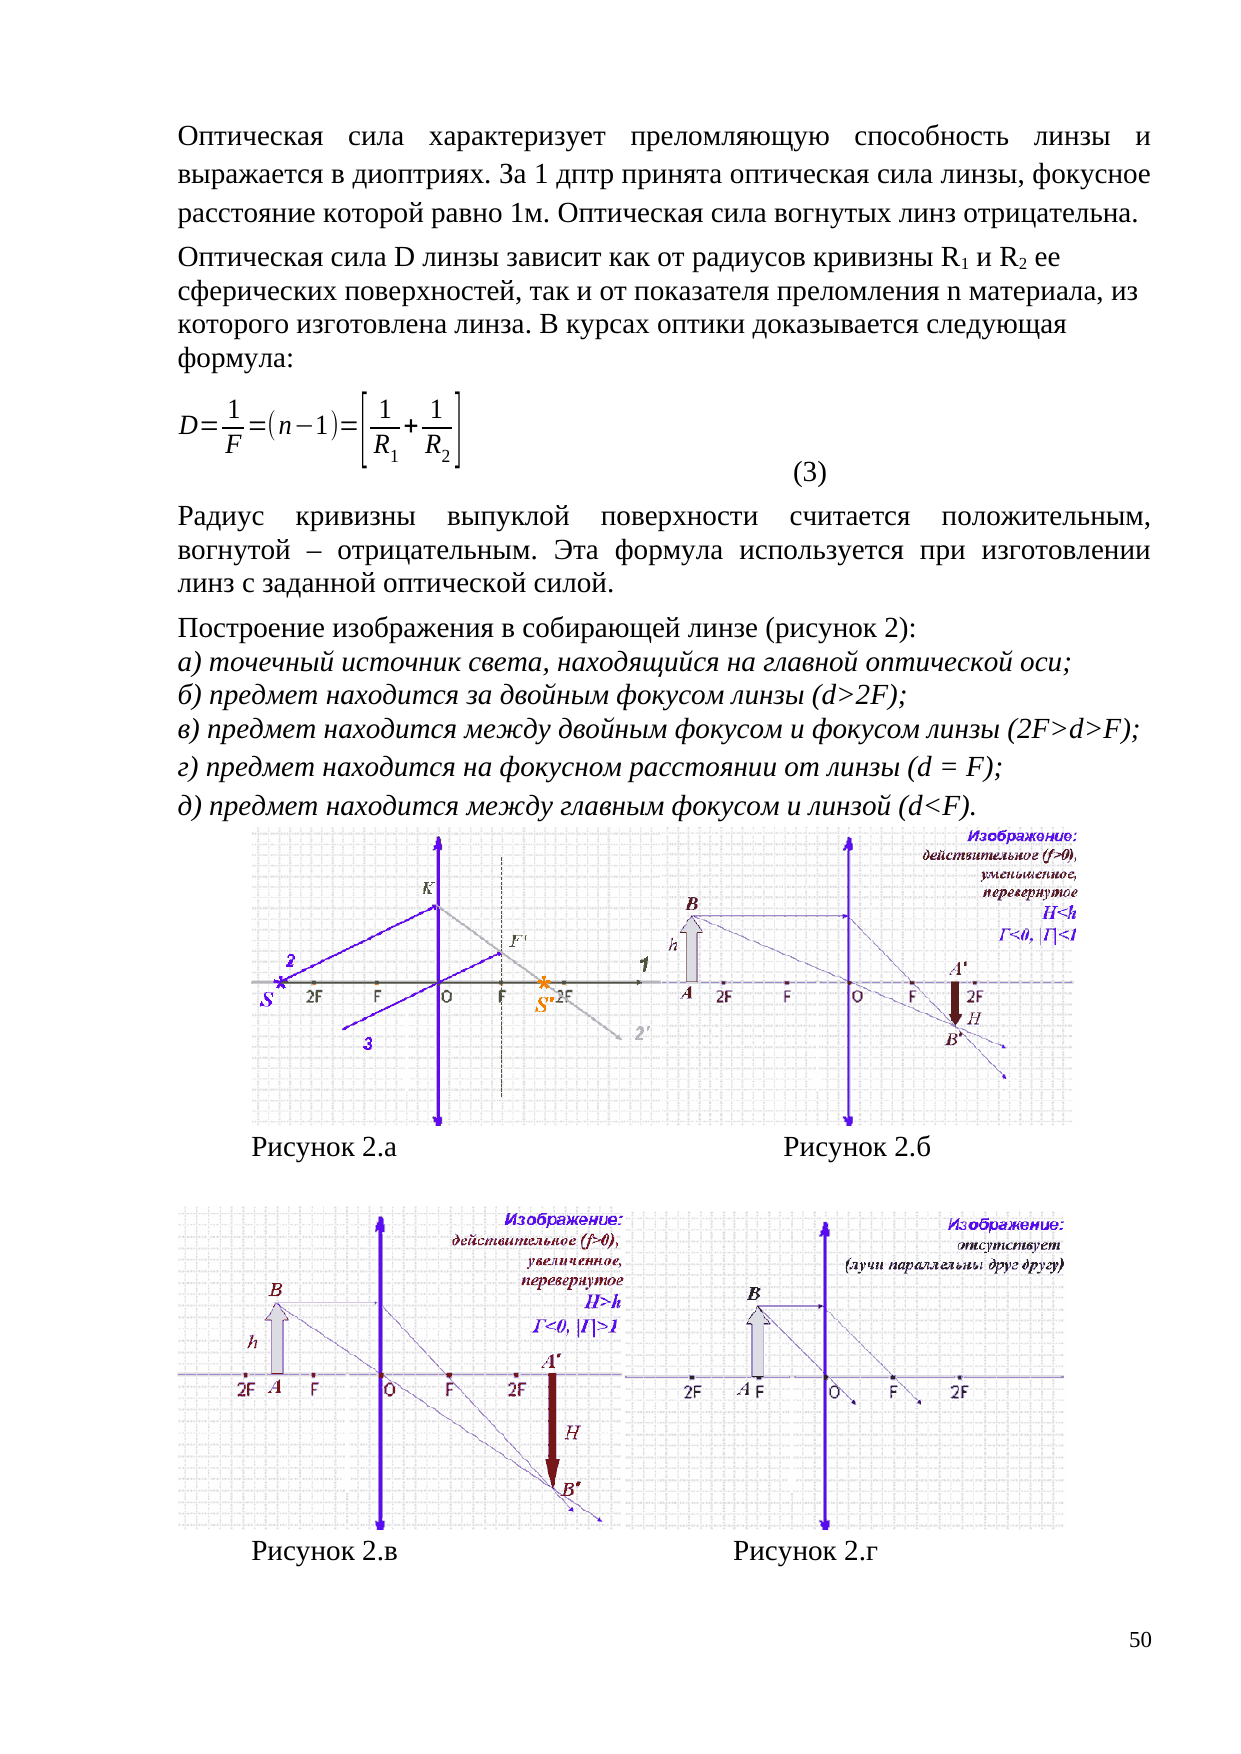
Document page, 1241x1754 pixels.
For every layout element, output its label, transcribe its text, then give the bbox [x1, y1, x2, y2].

text Радиус кривизны выпуклой поверхности считается положительным, вогнутой – отрицательным. Эта формула используется при изготовлении линз с заданной оптической силой. [177, 498, 1152, 599]
text в) предмет находится между двойным фокусом и фокусом линзы (2F>d>F); [177, 711, 1152, 744]
text Рисунок 2.а Рисунок 2.б [177, 1129, 1152, 1163]
text Оптическая сила характеризует преломляющую способность линзы и выражается в диоптриях. За 1 дптр принята оптическая сила линзы, фокусное расстояние которой равно 1м. Оптическая сила вогнутых линз отрицательна. [177, 118, 1152, 229]
text д) предмет находится между главным фокусом и линзой (d<F). [177, 788, 1152, 822]
text а) точечный источник света, находящийся на главной оптической оси; [177, 644, 1152, 677]
picture [177, 1206, 1067, 1530]
text Рисунок 2.в Рисунок 2.г [177, 1533, 1152, 1567]
picture [251, 826, 1080, 1126]
text г) предмет находится на фокусном расстоянии от линзы (d = F); [177, 749, 1152, 783]
text б) предмет находится за двойным фокусом линзы (d>2F); [177, 677, 1152, 711]
text Оптическая сила D линзы зависит как от радиусов кривизны R1 и R2 ее сферических поверхностей, так и от показателя преломления n материала, из которого изготовлена линза. В курсах оптики доказывается следующая формула: [177, 239, 1152, 373]
text (3) [177, 390, 1152, 487]
text Построение изображения в собирающей линзе (рисунок 2): [177, 610, 1152, 644]
